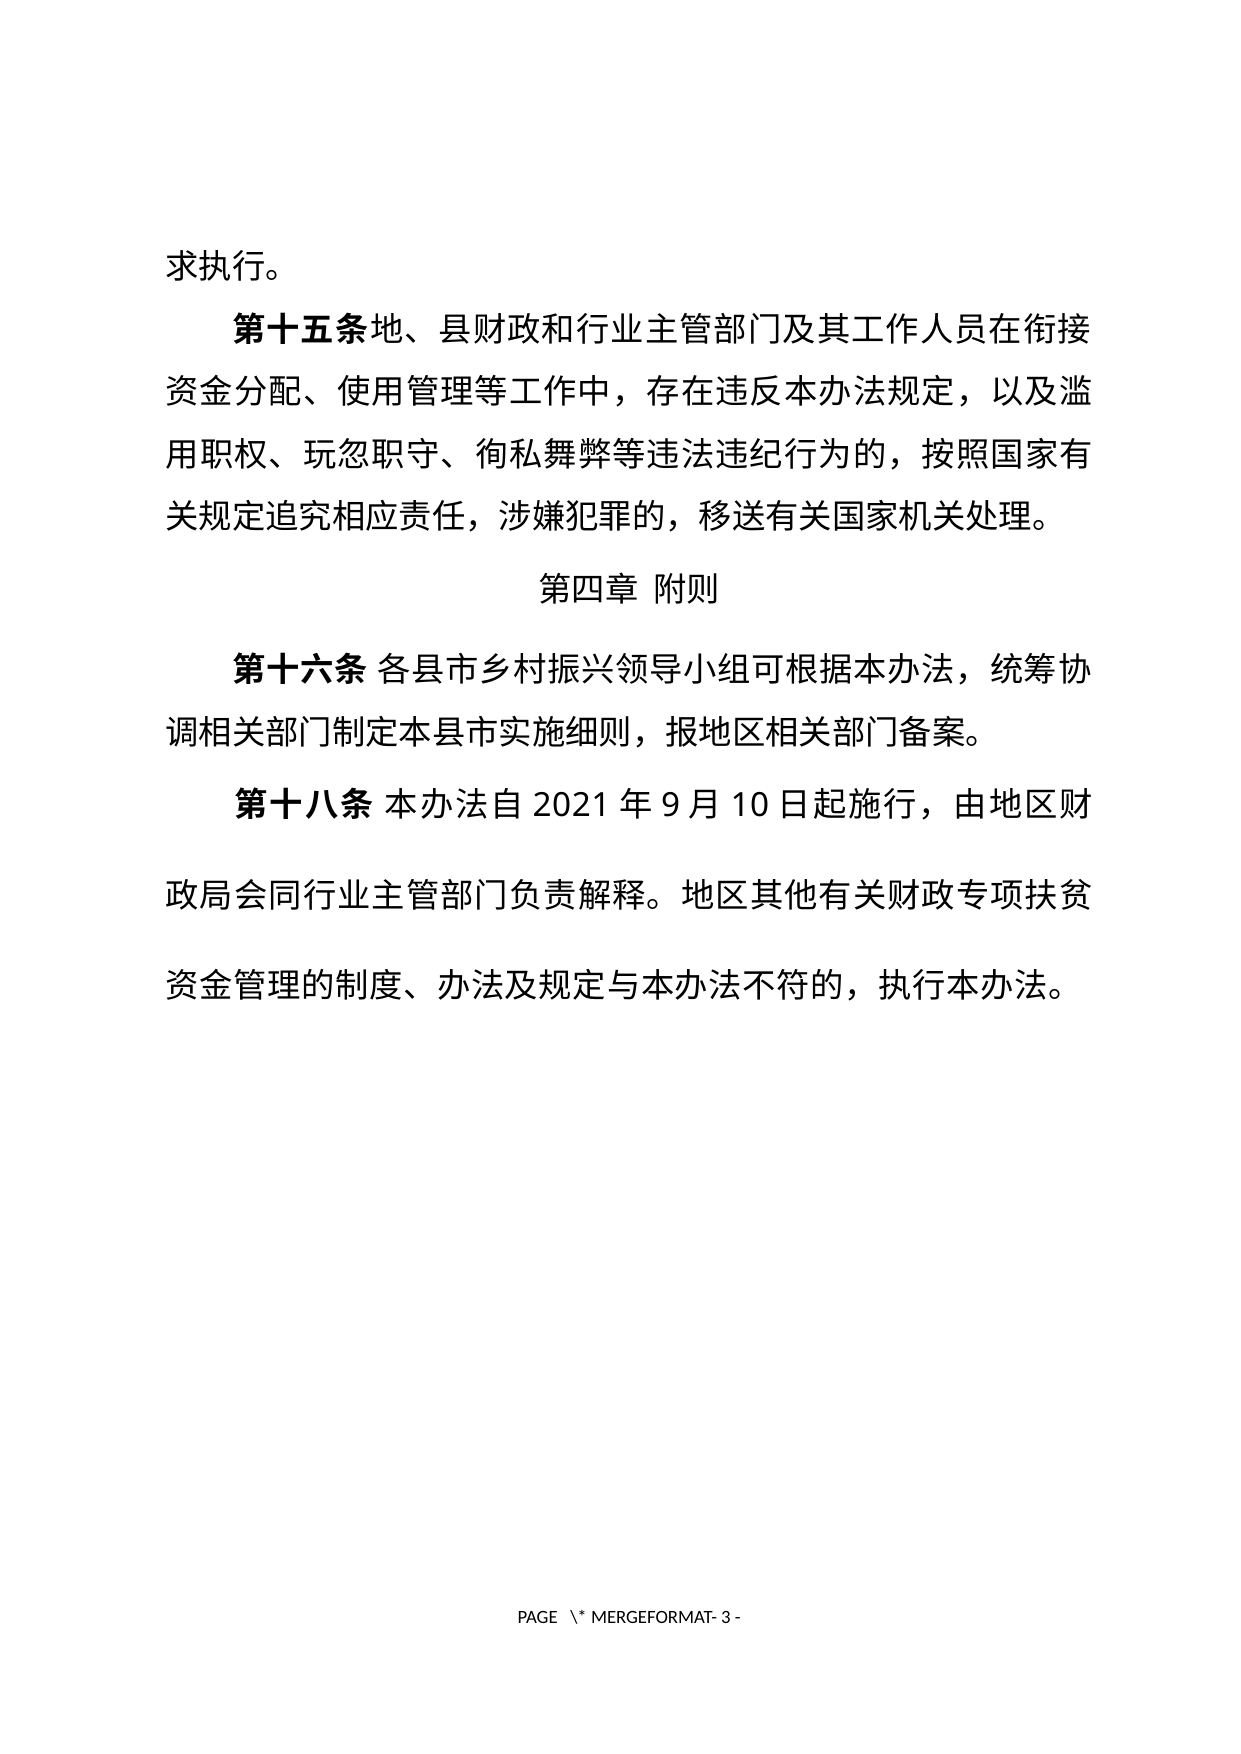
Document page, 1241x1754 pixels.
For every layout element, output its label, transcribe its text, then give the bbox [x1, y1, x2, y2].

text 第四章 附则 [165, 541, 1092, 632]
text 第十六条 各县市乡村振兴领导小组可根据本办法，统筹协调相关部门制定本县市实施细则，报地区相关部门备案。 [165, 632, 1092, 757]
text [165, 229, 1092, 291]
text 第十五条地、县财政和行业主管部门及其工作人员在衔接资金分配、使用管理等工作中，存在违反本办法规定，以及滥用职权、玩忽职守、徇私舞弊等违法违纪行为的，按照国家有关规定追究相应责任，涉嫌犯罪的，移送有关国家机关处理。 [165, 291, 1092, 541]
text 第十八条 本办法自2021年9月10日起施行，由地区财政局会同行业主管部门负责解释。地区其他有关财政专项扶贫资金管理的制度、办法及规定与本办法不符的，执行本办法。 [165, 757, 1092, 1029]
